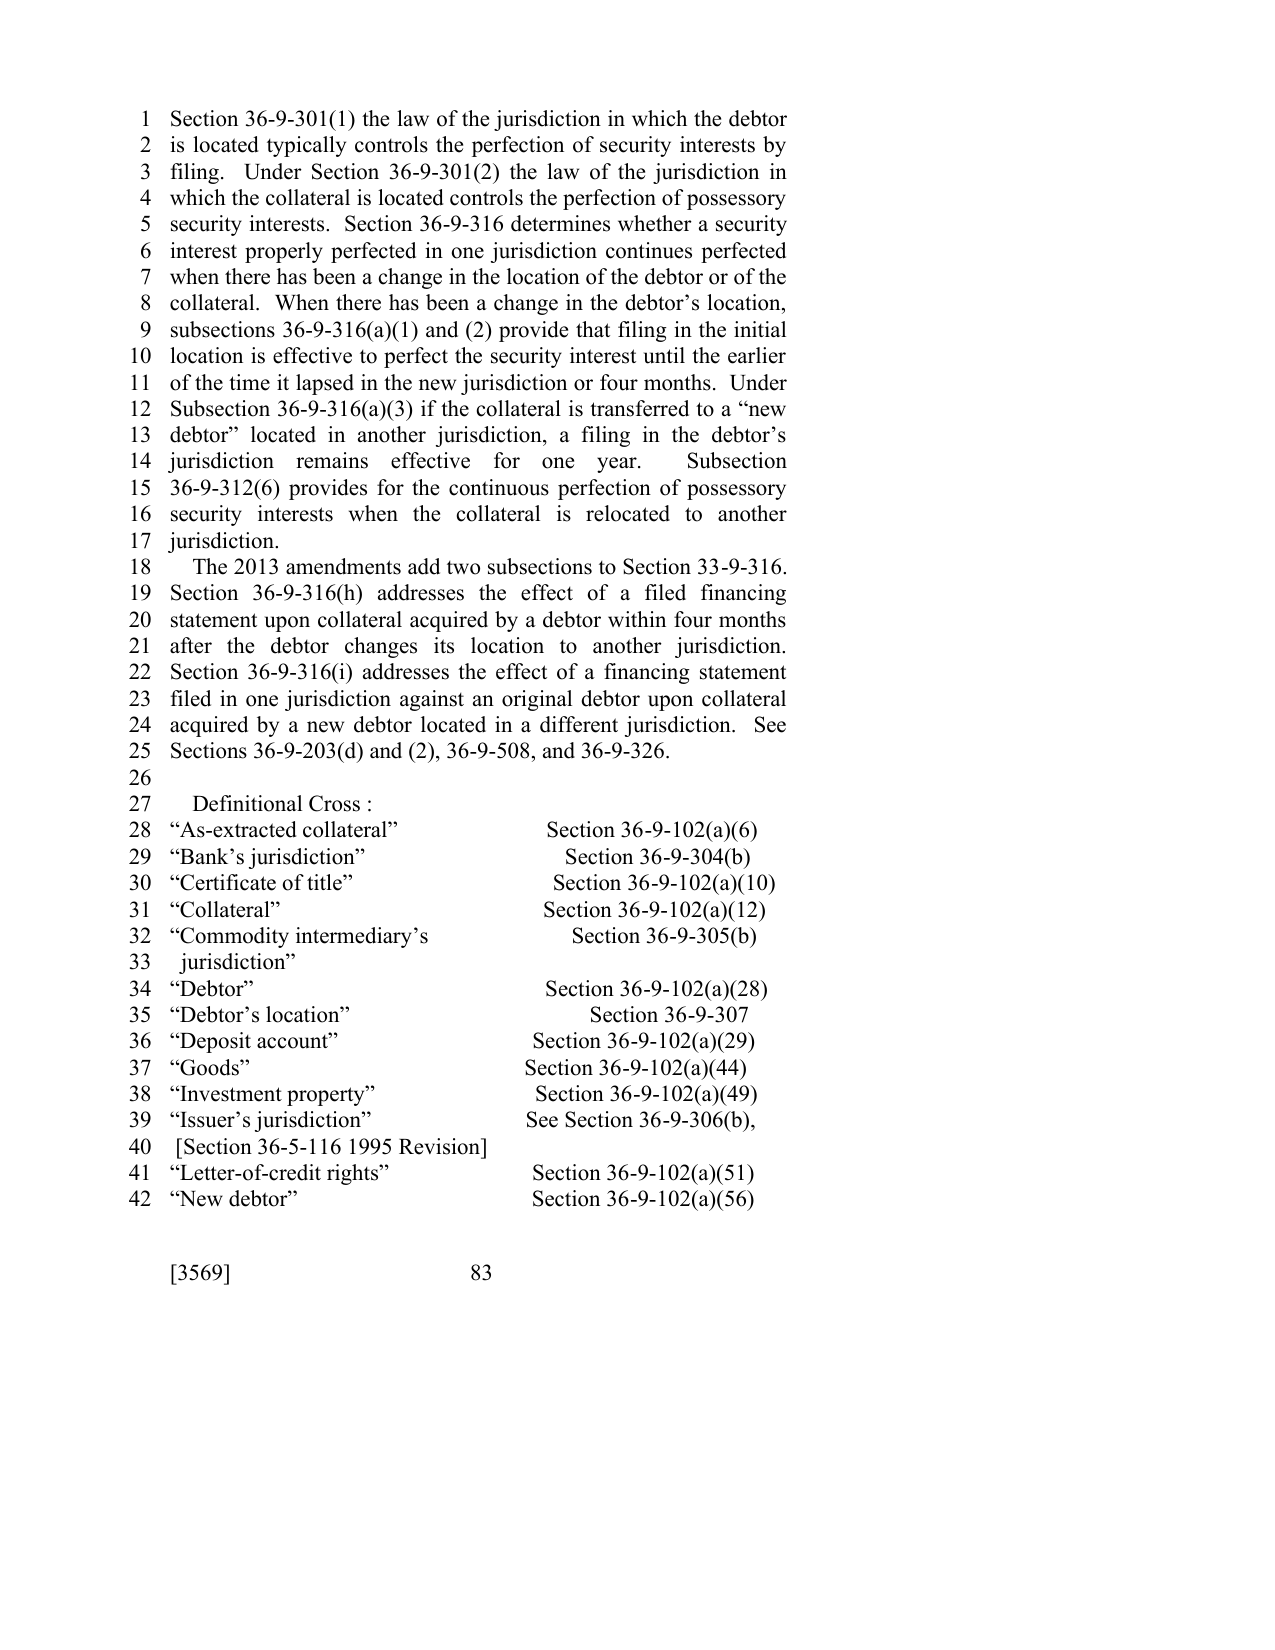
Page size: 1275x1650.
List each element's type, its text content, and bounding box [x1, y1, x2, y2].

text “As-extracted collateral” Section 36-9-102(a)(6) [169, 817, 787, 843]
text “Deposit account” Section 36-9-102(a)(29) [169, 1027, 787, 1054]
text “Goods” Section 36-9-102(a)(44) [169, 1054, 787, 1080]
text “Collateral” Section 36-9-102(a)(12) [169, 896, 787, 922]
text Definitional Cross : [169, 790, 787, 817]
text “Debtor’s location” Section 36-9-307 [169, 1001, 787, 1027]
text “Investment property” Section 36-9-102(a)(49) [169, 1080, 787, 1106]
text [Section 36-5-116 1995 Revision] [169, 1133, 787, 1159]
text “New debtor” Section 36-9-102(a)(56) [169, 1186, 787, 1212]
text “Letter-of-credit rights” Section 36-9-102(a)(51) [169, 1159, 787, 1186]
text “Debtor” Section 36-9-102(a)(28) [169, 975, 787, 1001]
text “Bank’s jurisdiction” Section 36-9-304(b) [169, 843, 787, 869]
text “Certificate of title” Section 36-9-102(a)(10) [169, 869, 787, 896]
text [169, 105, 787, 553]
text “Issuer’s jurisdiction” See Section 36-9-306(b), [169, 1106, 787, 1133]
text The 2013 amendments add two subsections to Section 33-9-316. Section 36-9-316(h) addresses the effect of a filed financing statement upon collateral acquired by a debtor within four months after the debtor changes its location to another jurisdiction. Section 36-9-316(i) addresses the effect of a financing statement filed in one jurisdiction against an original debtor upon collateral acquired by a new debtor located in a different jurisdiction. See Sections 36-9-203(d) and (2), 36-9-508, and 36-9-326. [169, 553, 787, 764]
text “Commodity intermediary’s Section 36-9-305(b) [169, 922, 787, 948]
text jurisdiction” [169, 948, 787, 975]
